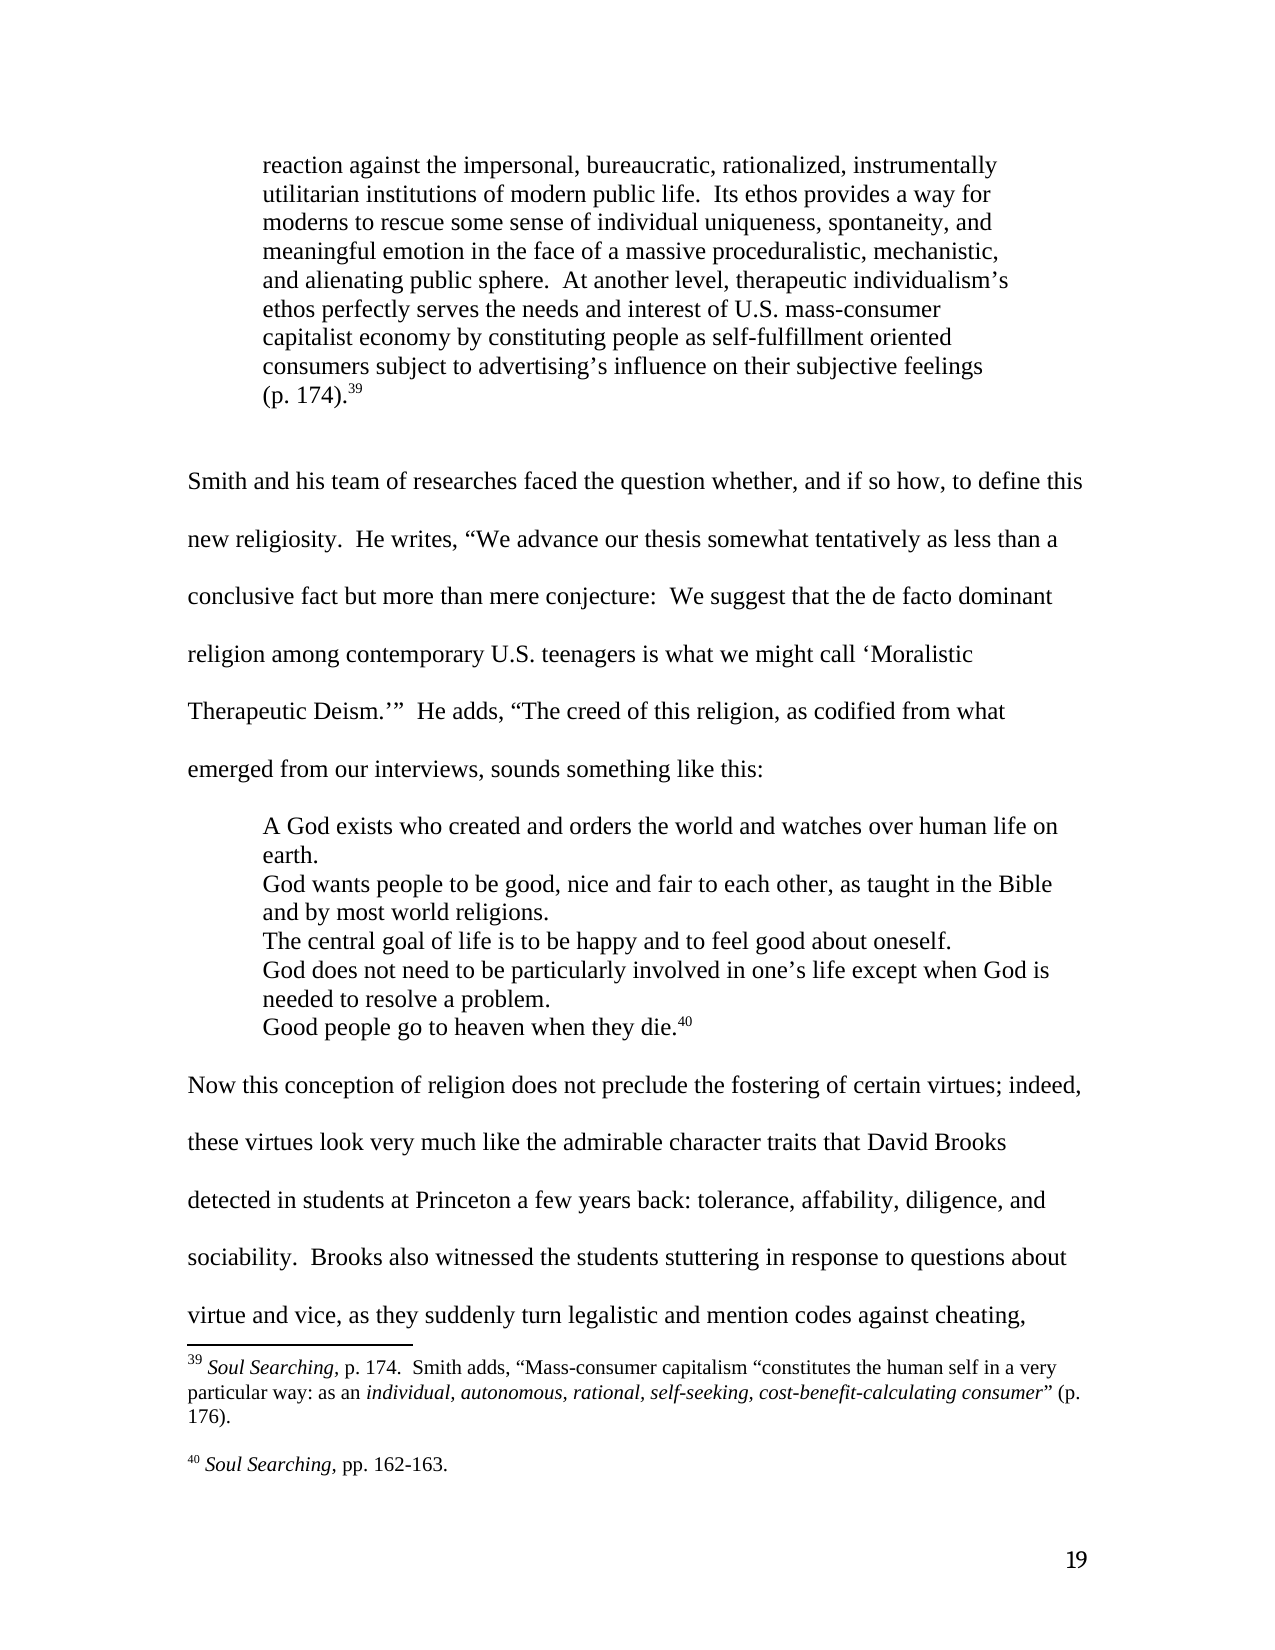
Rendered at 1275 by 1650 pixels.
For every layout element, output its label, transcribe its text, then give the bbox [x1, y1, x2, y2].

text Smith and his team of researches faced the question whether, and if so how, to define this new religiosity. He writes, “We advance our thesis somewhat tentatively as less than a conclusive fact but more than mere conjecture: We suggest that the de facto dominant religion among contemporary U.S. teenagers is what we might call ‘Moralistic Therapeutic Deism.’” He adds, “The creed of this religion, as codified from what emerged from our interviews, sounds something like this: [187, 466, 1087, 782]
list God does not need to be particularly involved in one’s life except when God is needed to resolve a problem. [187, 955, 1087, 1012]
list The central goal of life is to be happy and to feel good about oneself. [187, 926, 1087, 955]
text reaction against the impersonal, bureaucratic, rationalized, instrumentally utilitarian institutions of modern public life. Its ethos provides a way for moderns to rescue some sense of individual uniqueness, spontaneity, and meaningful emotion in the face of a massive proceduralistic, mechanistic, and alienating public sphere. At another level, therapeutic individualism’s ethos perfectly serves the needs and interest of U.S. mass-consumer capitalist economy by constituting people as self-fulfillment oriented consumers subject to advertising’s influence on their subjective feelings (p. 174). [262, 150, 1012, 409]
text Good people go to heaven when they die. [187, 1012, 1087, 1041]
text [187, 1070, 1087, 1329]
list God wants people to be good, nice and fair to each other, as taught in the Bible and by most world religions. [187, 869, 1087, 926]
list A God exists who created and orders the world and watches over human life on earth. [187, 811, 1087, 869]
